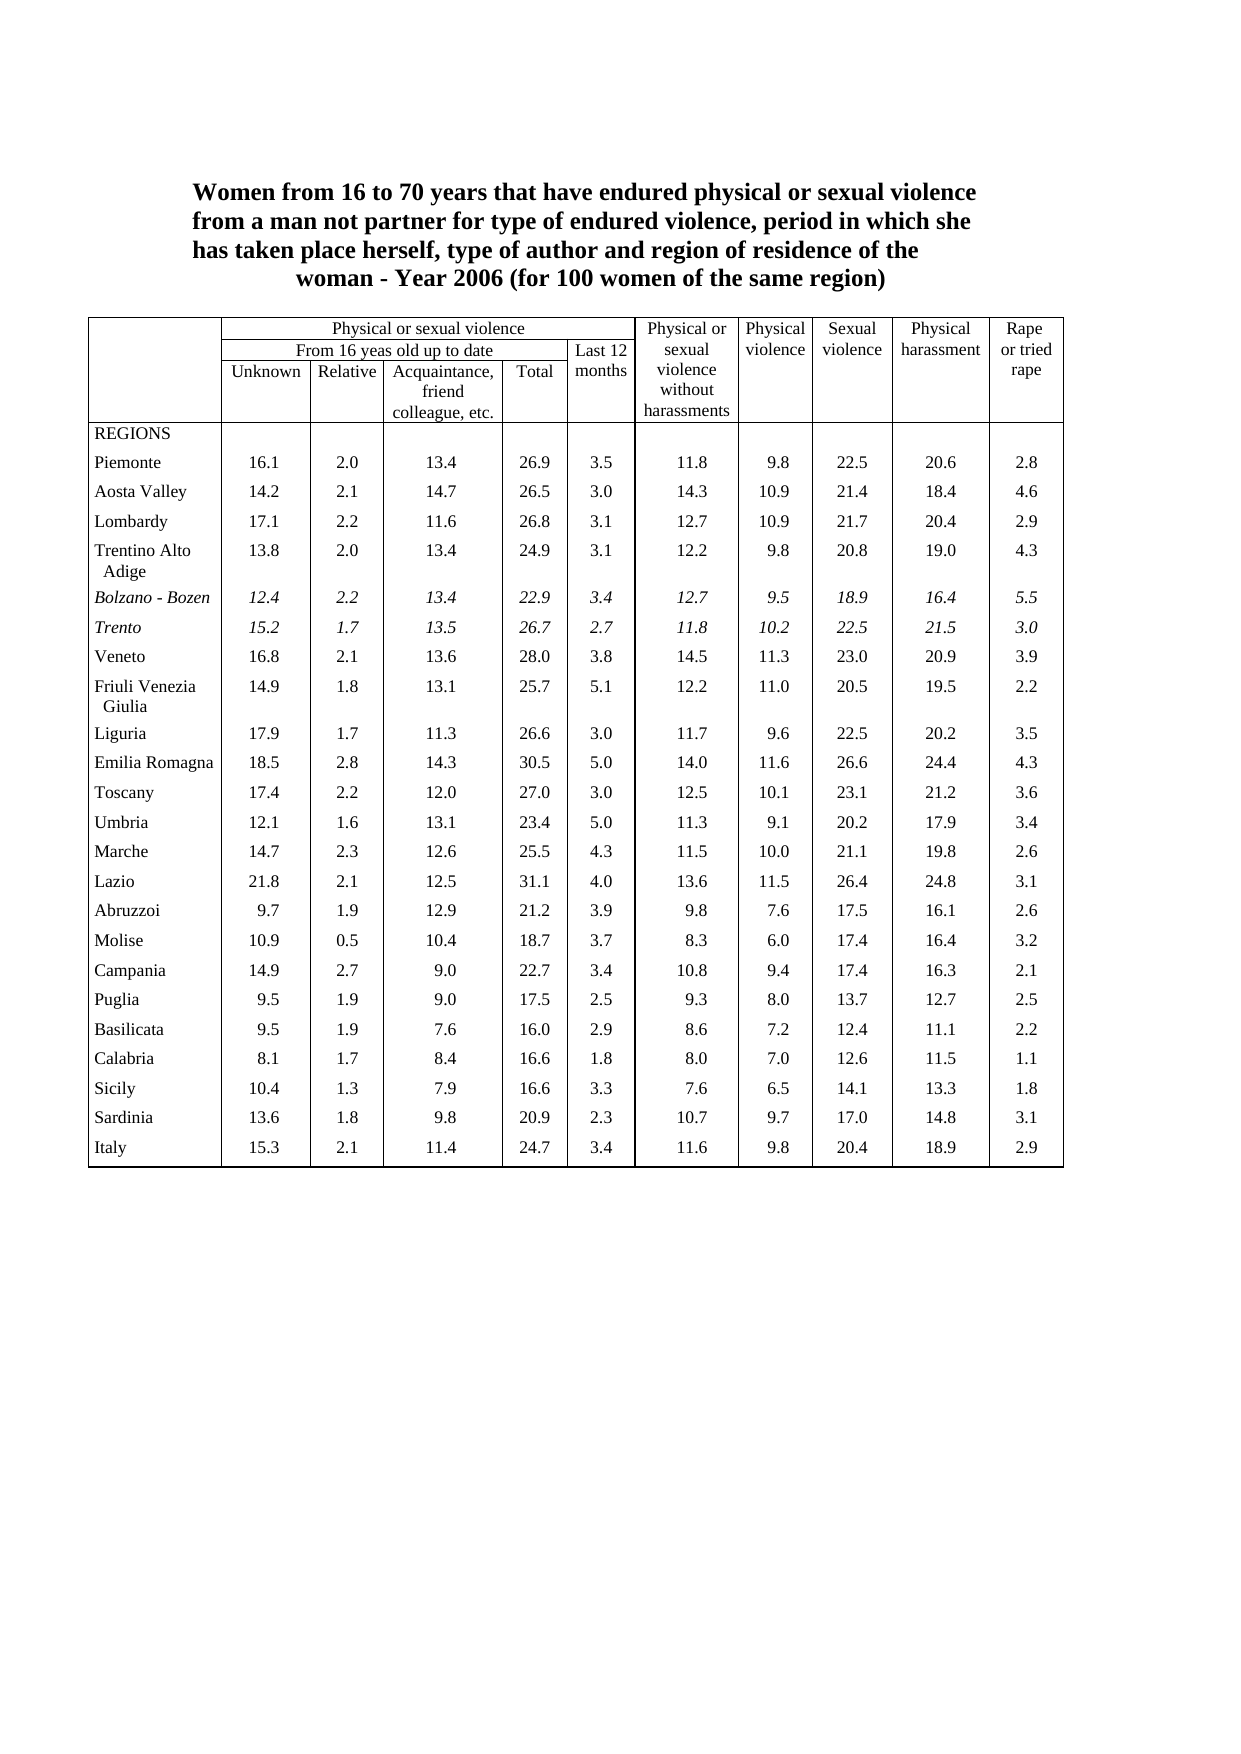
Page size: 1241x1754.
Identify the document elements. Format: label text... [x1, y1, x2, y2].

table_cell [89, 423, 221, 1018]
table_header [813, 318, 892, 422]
subtitle Women from 16 to 70 years that have endured physical or sexual violence from a man not partner for type of endured violence, period in which she has taken place herself, type of author and region of residence of the woman - Year 2006 (for 100 women of the same region) [89, 177, 1063, 292]
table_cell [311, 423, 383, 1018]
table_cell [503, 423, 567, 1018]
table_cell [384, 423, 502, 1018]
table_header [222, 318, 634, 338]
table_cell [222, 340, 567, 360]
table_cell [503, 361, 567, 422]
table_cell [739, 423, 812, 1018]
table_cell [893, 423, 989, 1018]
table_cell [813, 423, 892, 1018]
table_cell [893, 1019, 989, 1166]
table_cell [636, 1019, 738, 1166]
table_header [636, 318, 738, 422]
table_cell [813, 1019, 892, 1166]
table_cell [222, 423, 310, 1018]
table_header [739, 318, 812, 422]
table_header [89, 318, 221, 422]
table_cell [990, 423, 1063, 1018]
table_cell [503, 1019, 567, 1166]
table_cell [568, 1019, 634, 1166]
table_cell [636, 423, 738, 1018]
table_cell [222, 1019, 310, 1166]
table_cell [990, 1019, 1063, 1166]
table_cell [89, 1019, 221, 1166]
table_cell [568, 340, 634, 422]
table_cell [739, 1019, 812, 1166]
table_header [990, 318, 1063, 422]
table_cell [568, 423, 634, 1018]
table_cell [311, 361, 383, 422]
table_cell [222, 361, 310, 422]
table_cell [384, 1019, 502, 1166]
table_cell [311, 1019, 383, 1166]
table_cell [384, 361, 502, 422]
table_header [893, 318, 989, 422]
